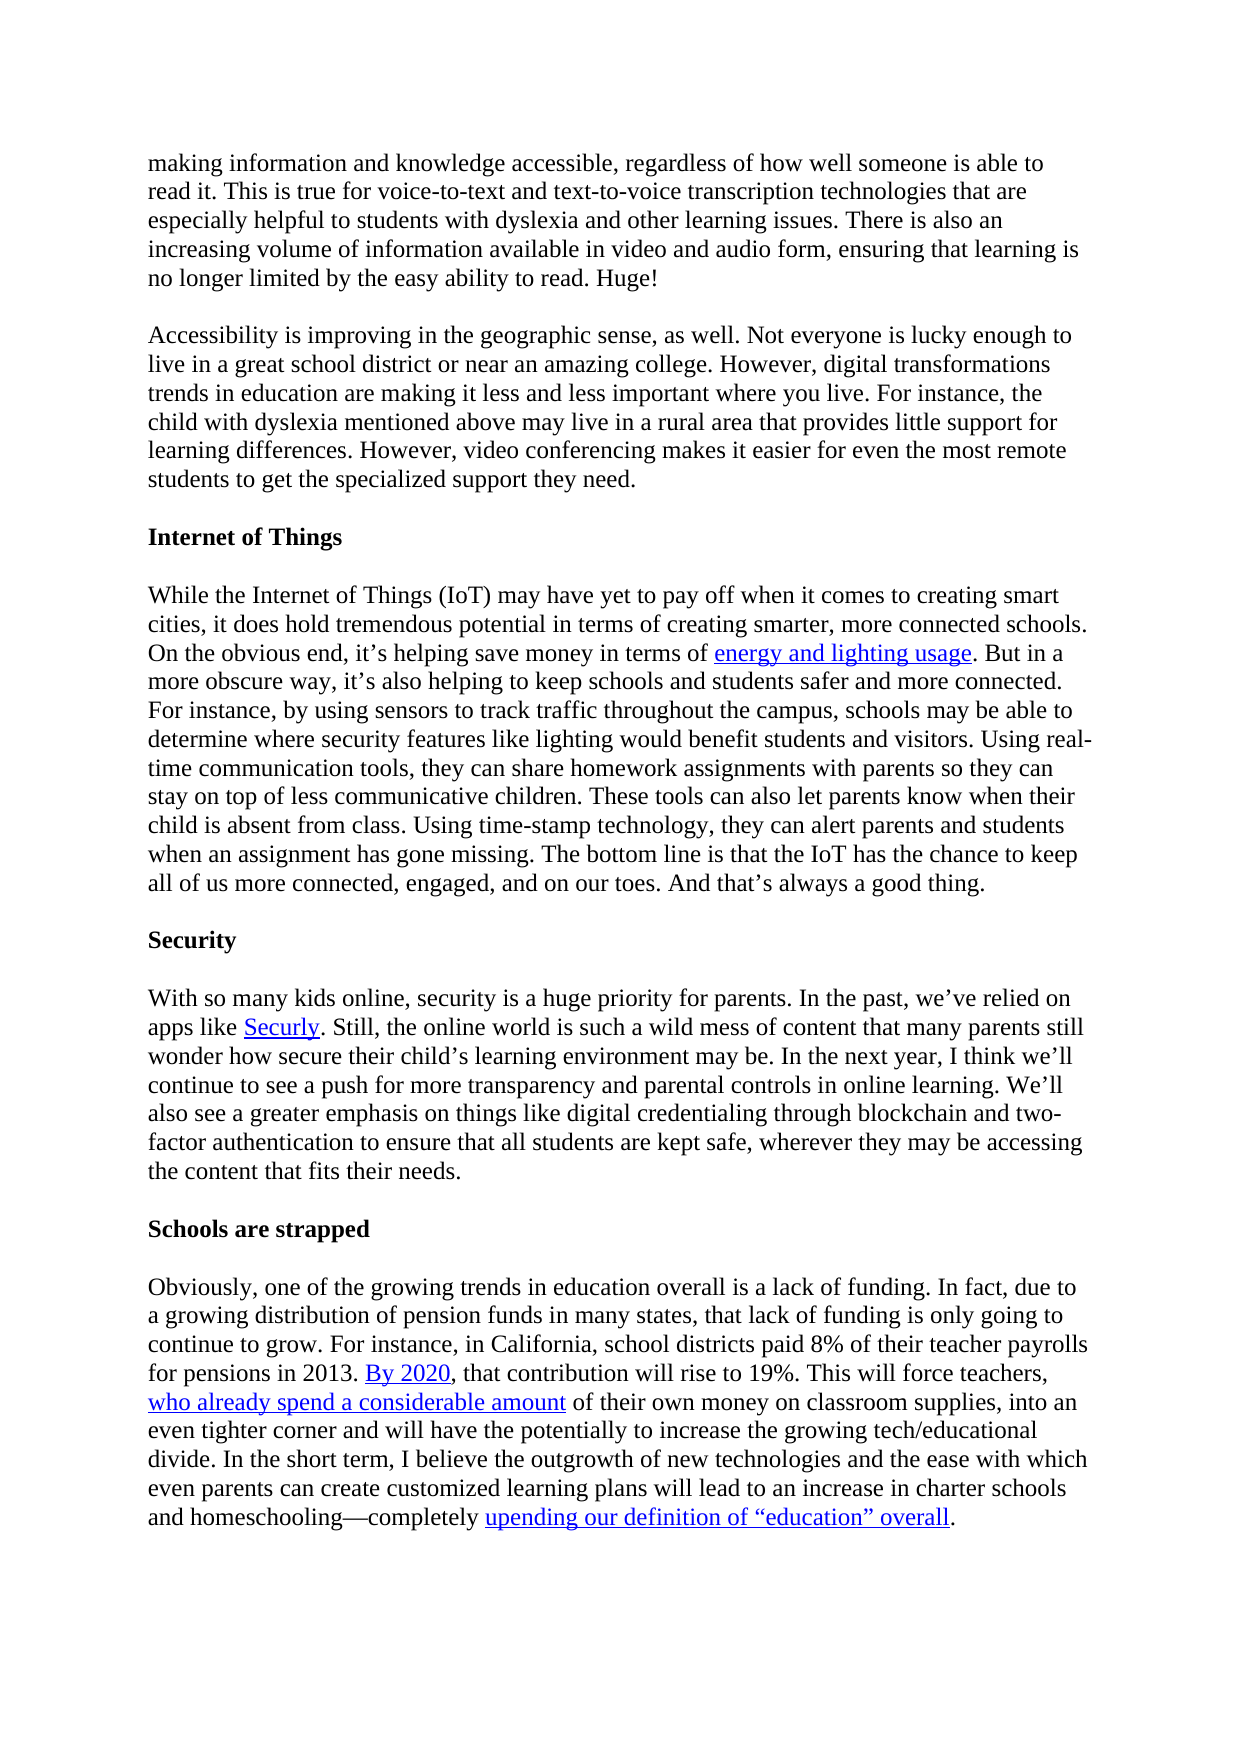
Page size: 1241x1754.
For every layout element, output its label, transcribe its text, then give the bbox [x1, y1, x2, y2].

text While the Internet of Things (IoT) may have yet to pay off when it comes to creating smart cities, it does hold tremendous potential in terms of creating smarter, more connected schools. On the obvious end, it’s helping save money in terms of energy and lighting usage. But in a more obscure way, it’s also helping to keep schools and students safer and more connected. For instance, by using sensors to track traffic throughout the campus, schools may be able to determine where security features like lighting would benefit students and visitors. Using real-time communication tools, they can share homework assignments with parents so they can stay on top of less communicative children. These tools can also let parents know when their child is absent from class. Using time-stamp technology, they can alert parents and students when an assignment has gone missing. The bottom line is that the IoT has the chance to keep all of us more connected, engaged, and on our toes. And that’s always a good thing. [148, 580, 1093, 896]
text Accessibility is improving in the geographic sense, as well. Not everyone is lucky enough to live in a great school district or near an amazing college. However, digital transformations trends in education are making it less and less important where you live. For instance, the child with dyslexia mentioned above may live in a rural area that provides little support for learning differences. However, video conferencing makes it easier for even the most remote students to get the specialized support they need. [148, 321, 1093, 493]
text Schools are strapped [148, 1214, 1093, 1243]
text Obviously, one of the growing trends in education overall is a lack of funding. In fact, due to a growing distribution of pension funds in many states, that lack of funding is only going to continue to grow. For instance, in California, school districts paid 8% of their teacher payrolls for pensions in 2013. By 2020, that contribution will rise to 19%. This will force teachers, who already spend a considerable amount of their own money on classroom supplies, into an even tighter corner and will have the potentially to increase the growing tech/educational divide. In the short term, I believe the outgrowth of new technologies and the ease with which even parents can create customized learning plans will lead to an increase in charter schools and homeschooling—completely upending our definition of “education” overall. [148, 1272, 1093, 1531]
text Internet of Things [148, 522, 1093, 551]
text Security [148, 926, 1093, 954]
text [148, 148, 1093, 291]
text With so many kids online, security is a huge priority for parents. In the past, we’ve relied on apps like Securly. Still, the online world is such a wild mess of content that many parents still wonder how secure their child’s learning environment may be. In the next year, I think we’ll continue to see a push for more transparency and parental controls in online learning. We’ll also see a greater emphasis on things like digital credentialing through blockchain and two-factor authentication to ensure that all students are kept safe, wherever they may be accessing the content that fits their needs. [148, 983, 1093, 1185]
